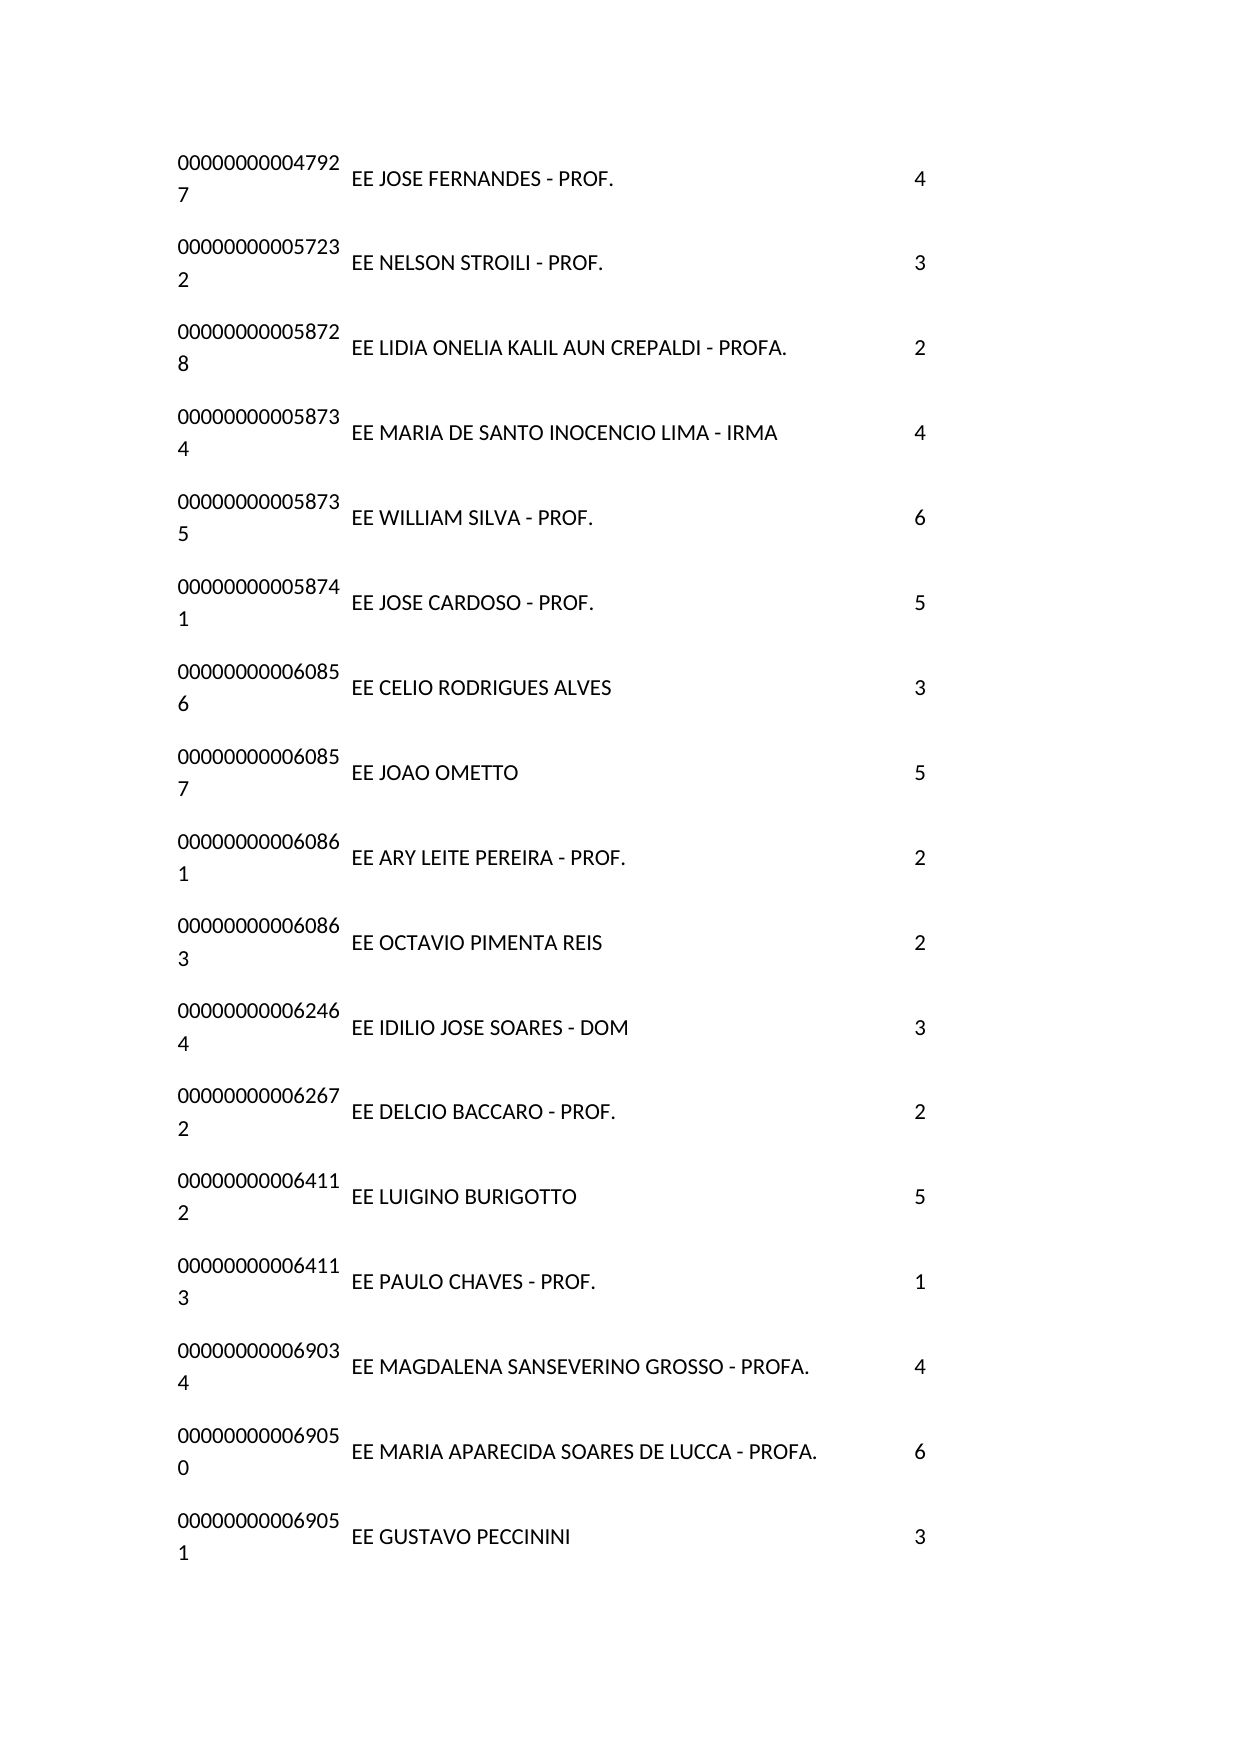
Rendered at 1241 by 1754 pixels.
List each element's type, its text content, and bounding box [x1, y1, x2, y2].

table_cell 4 [914, 402, 1063, 487]
table_cell 3 [914, 657, 1063, 742]
table_cell 000000000047927 [177, 148, 351, 232]
table_cell EE CELIO RODRIGUES ALVES [351, 657, 914, 742]
table_cell 000000000069050 [177, 1421, 351, 1506]
table_cell EE JOAO OMETTO [351, 742, 914, 827]
table_cell EE MARIA APARECIDA SOARES DE LUCCA - PROFA. [351, 1421, 914, 1506]
table_cell EE ARY LEITE PEREIRA - PROF. [351, 827, 914, 912]
table_cell 000000000060863 [177, 912, 351, 997]
table_cell EE DELCIO BACCARO - PROF. [351, 1081, 914, 1166]
table_cell EE LIDIA ONELIA KALIL AUN CREPALDI - PROFA. [351, 318, 914, 402]
table_cell 000000000058741 [177, 572, 351, 657]
table_cell 000000000064112 [177, 1166, 351, 1251]
table_cell EE LUIGINO BURIGOTTO [351, 1166, 914, 1251]
table_cell 000000000060857 [177, 742, 351, 827]
table_cell 000000000064113 [177, 1251, 351, 1336]
table_cell 1 [914, 1251, 1063, 1336]
table_cell EE WILLIAM SILVA - PROF. [351, 487, 914, 572]
table_cell EE IDILIO JOSE SOARES - DOM [351, 997, 914, 1081]
table_cell 000000000069034 [177, 1336, 351, 1421]
table_cell 000000000058728 [177, 318, 351, 402]
table_cell 000000000058734 [177, 402, 351, 487]
table_cell EE GUSTAVO PECCININI [351, 1506, 914, 1591]
table_cell 4 [914, 1336, 1063, 1421]
table_cell EE MARIA DE SANTO INOCENCIO LIMA - IRMA [351, 402, 914, 487]
table_cell 000000000060856 [177, 657, 351, 742]
table_cell 000000000060861 [177, 827, 351, 912]
table_cell 3 [914, 233, 1063, 317]
table_cell 000000000057232 [177, 233, 351, 317]
table_cell EE JOSE CARDOSO - PROF. [351, 572, 914, 657]
table_cell 5 [914, 572, 1063, 657]
table_cell EE JOSE FERNANDES - PROF. [351, 148, 914, 232]
table_cell 000000000058735 [177, 487, 351, 572]
table_cell 4 [914, 148, 1063, 232]
table_cell 6 [914, 1421, 1063, 1506]
table_cell 3 [914, 1506, 1063, 1591]
table_cell 6 [914, 487, 1063, 572]
table_cell EE PAULO CHAVES - PROF. [351, 1251, 914, 1336]
table_cell EE NELSON STROILI - PROF. [351, 233, 914, 317]
table_cell 2 [914, 827, 1063, 912]
table_cell 5 [914, 742, 1063, 827]
table_cell 2 [914, 912, 1063, 997]
table_cell 000000000062672 [177, 1081, 351, 1166]
table_cell 5 [914, 1166, 1063, 1251]
table_cell EE OCTAVIO PIMENTA REIS [351, 912, 914, 997]
table_cell 000000000069051 [177, 1506, 351, 1591]
table_cell 3 [914, 997, 1063, 1081]
table_cell 000000000062464 [177, 997, 351, 1081]
table_cell 2 [914, 1081, 1063, 1166]
table_cell EE MAGDALENA SANSEVERINO GROSSO - PROFA. [351, 1336, 914, 1421]
table_cell 2 [914, 318, 1063, 402]
